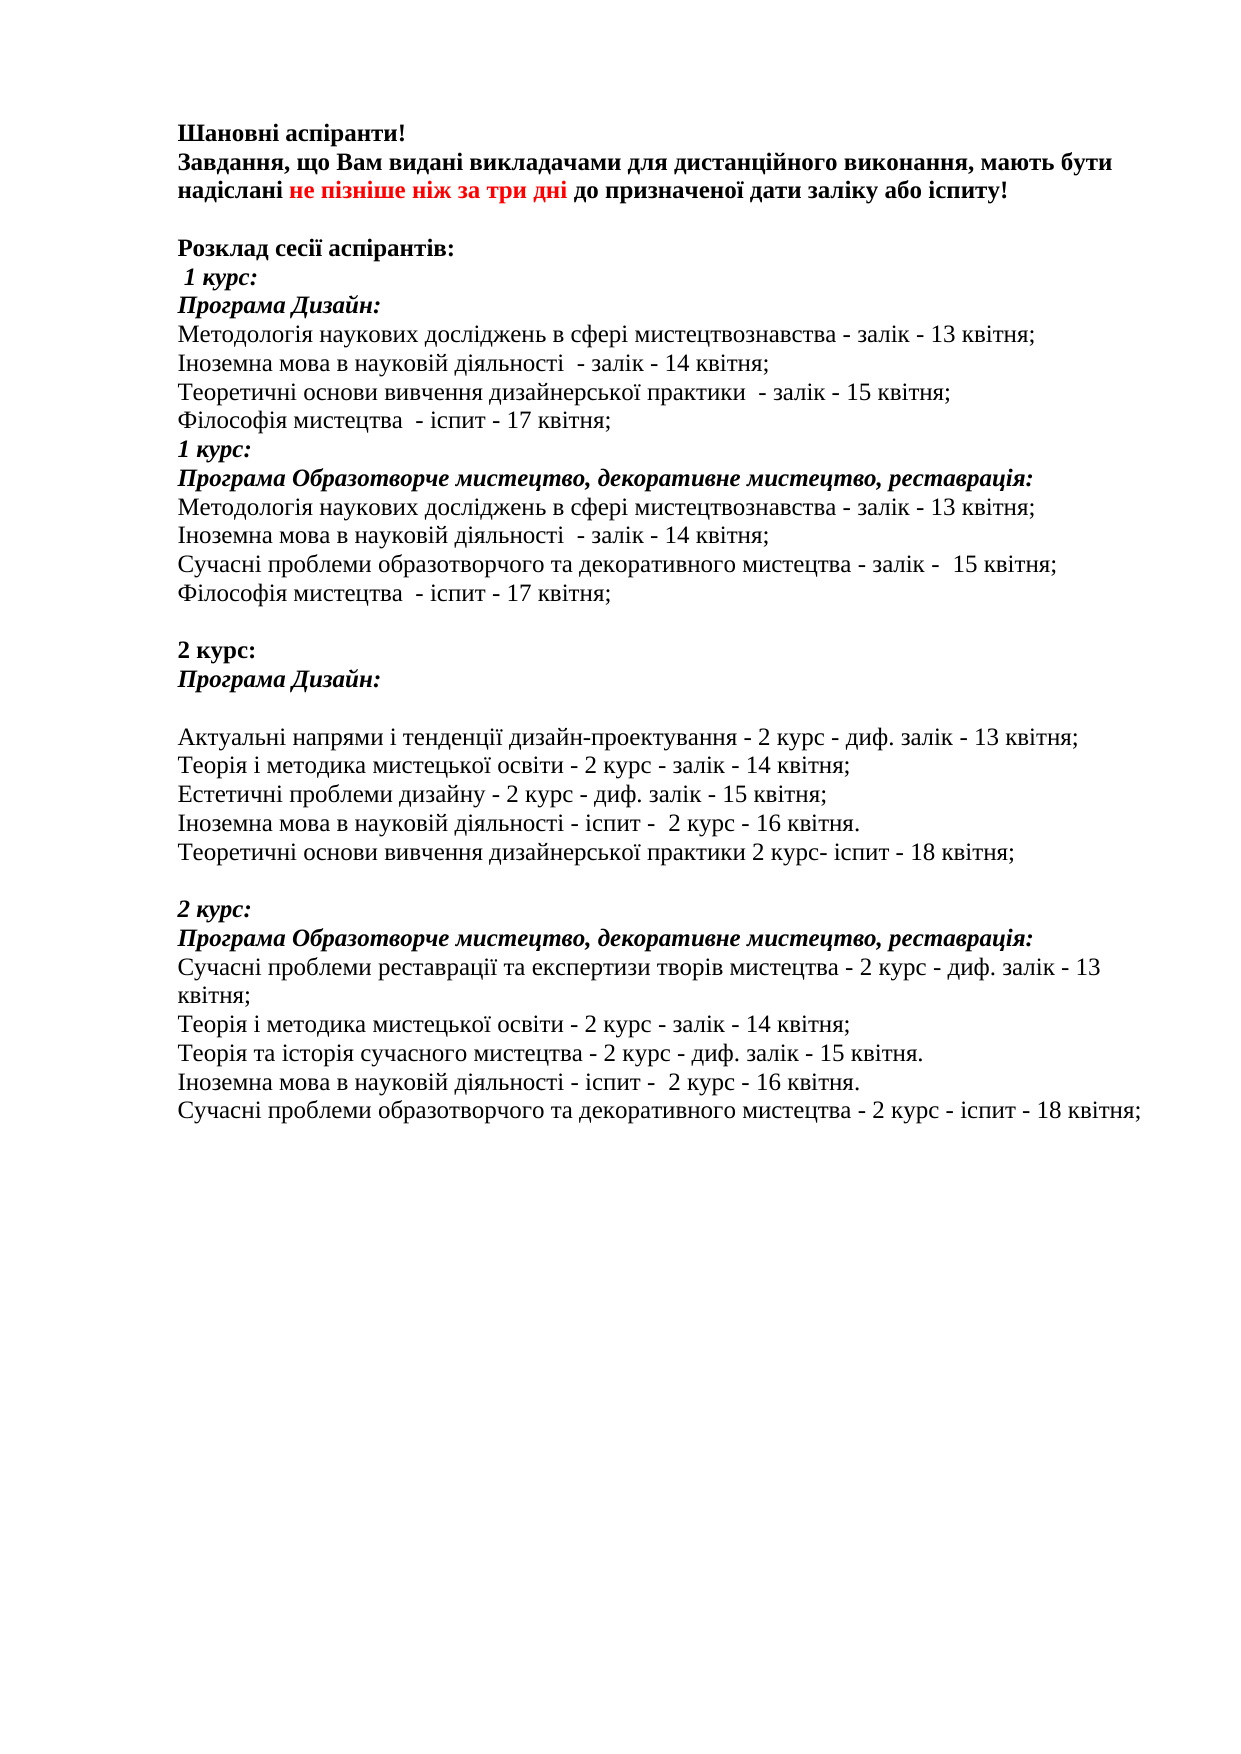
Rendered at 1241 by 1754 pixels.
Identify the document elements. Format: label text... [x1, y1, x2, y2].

text Сучасні проблеми образотворчого та декоративного мистецтва - 2 курс - іспит - 18 квітня; [177, 1096, 1152, 1124]
text 1 курс: [177, 262, 1152, 291]
text Програма Дизайн: [177, 291, 1152, 319]
text Іноземна мова в науковій діяльності - іспит - 2 курс - 16 квітня. [177, 1067, 1152, 1096]
text Програма Образотворче мистецтво, декоративне мистецтво, реставрація: [177, 923, 1152, 952]
text Естетичні проблеми дизайну - 2 курс - диф. залік - 15 квітня; [177, 779, 1152, 808]
text Теорія і методика мистецької освіти - 2 курс - залік - 14 квітня; [177, 751, 1152, 779]
text Іноземна мова в науковій діяльності - іспит - 2 курс - 16 квітня. [177, 808, 1152, 837]
text Іноземна мова в науковій діяльності - залік - 14 квітня; [177, 348, 1152, 377]
text Іноземна мова в науковій діяльності - залік - 14 квітня; [177, 521, 1152, 549]
text Завдання, що Вам видані викладачами для дистанційного виконання, мають бути надіслані не пізніше ніж за три дні до призначеної дати заліку або іспиту! [177, 147, 1152, 204]
text Актуальні напрями і тенденції дизайн-проектування - 2 курс - диф. залік - 13 квітня; [177, 722, 1152, 751]
text Теорія та історія сучасного мистецтва - 2 курс - диф. залік - 15 квітня. [177, 1038, 1152, 1067]
text Сучасні проблеми образотворчого та декоративного мистецтва - залік - 15 квітня; [177, 549, 1152, 578]
text Методологія наукових досліджень в сфері мистецтвознавства - залік - 13 квітня; [177, 492, 1152, 521]
text Філософія мистецтва - іспит - 17 квітня; [177, 406, 1152, 434]
text 2 курс: [177, 636, 1152, 664]
text 1 курс: [177, 434, 1152, 463]
text Шановні аспіранти! [177, 118, 1152, 147]
text Програма Образотворче мистецтво, декоративне мистецтво, реставрація: [177, 463, 1152, 492]
text Розклад сесії аспірантів: [177, 233, 1152, 262]
text Теорія і методика мистецької освіти - 2 курс - залік - 14 квітня; [177, 1009, 1152, 1038]
text Теоретичні основи вивчення дизайнерської практики 2 курс- іспит - 18 квітня; [177, 837, 1152, 866]
text Філософія мистецтва - іспит - 17 квітня; [177, 578, 1152, 607]
text Методологія наукових досліджень в сфері мистецтвознавства - залік - 13 квітня; [177, 319, 1152, 348]
text Теоретичні основи вивчення дизайнерської практики - залік - 15 квітня; [177, 377, 1152, 406]
text Програма Дизайн: [177, 664, 1152, 693]
text Сучасні проблеми реставрації та експертизи творів мистецтва - 2 курс - диф. залік - 13 квітня; [177, 952, 1152, 1009]
text 2 курс: [177, 894, 1152, 923]
